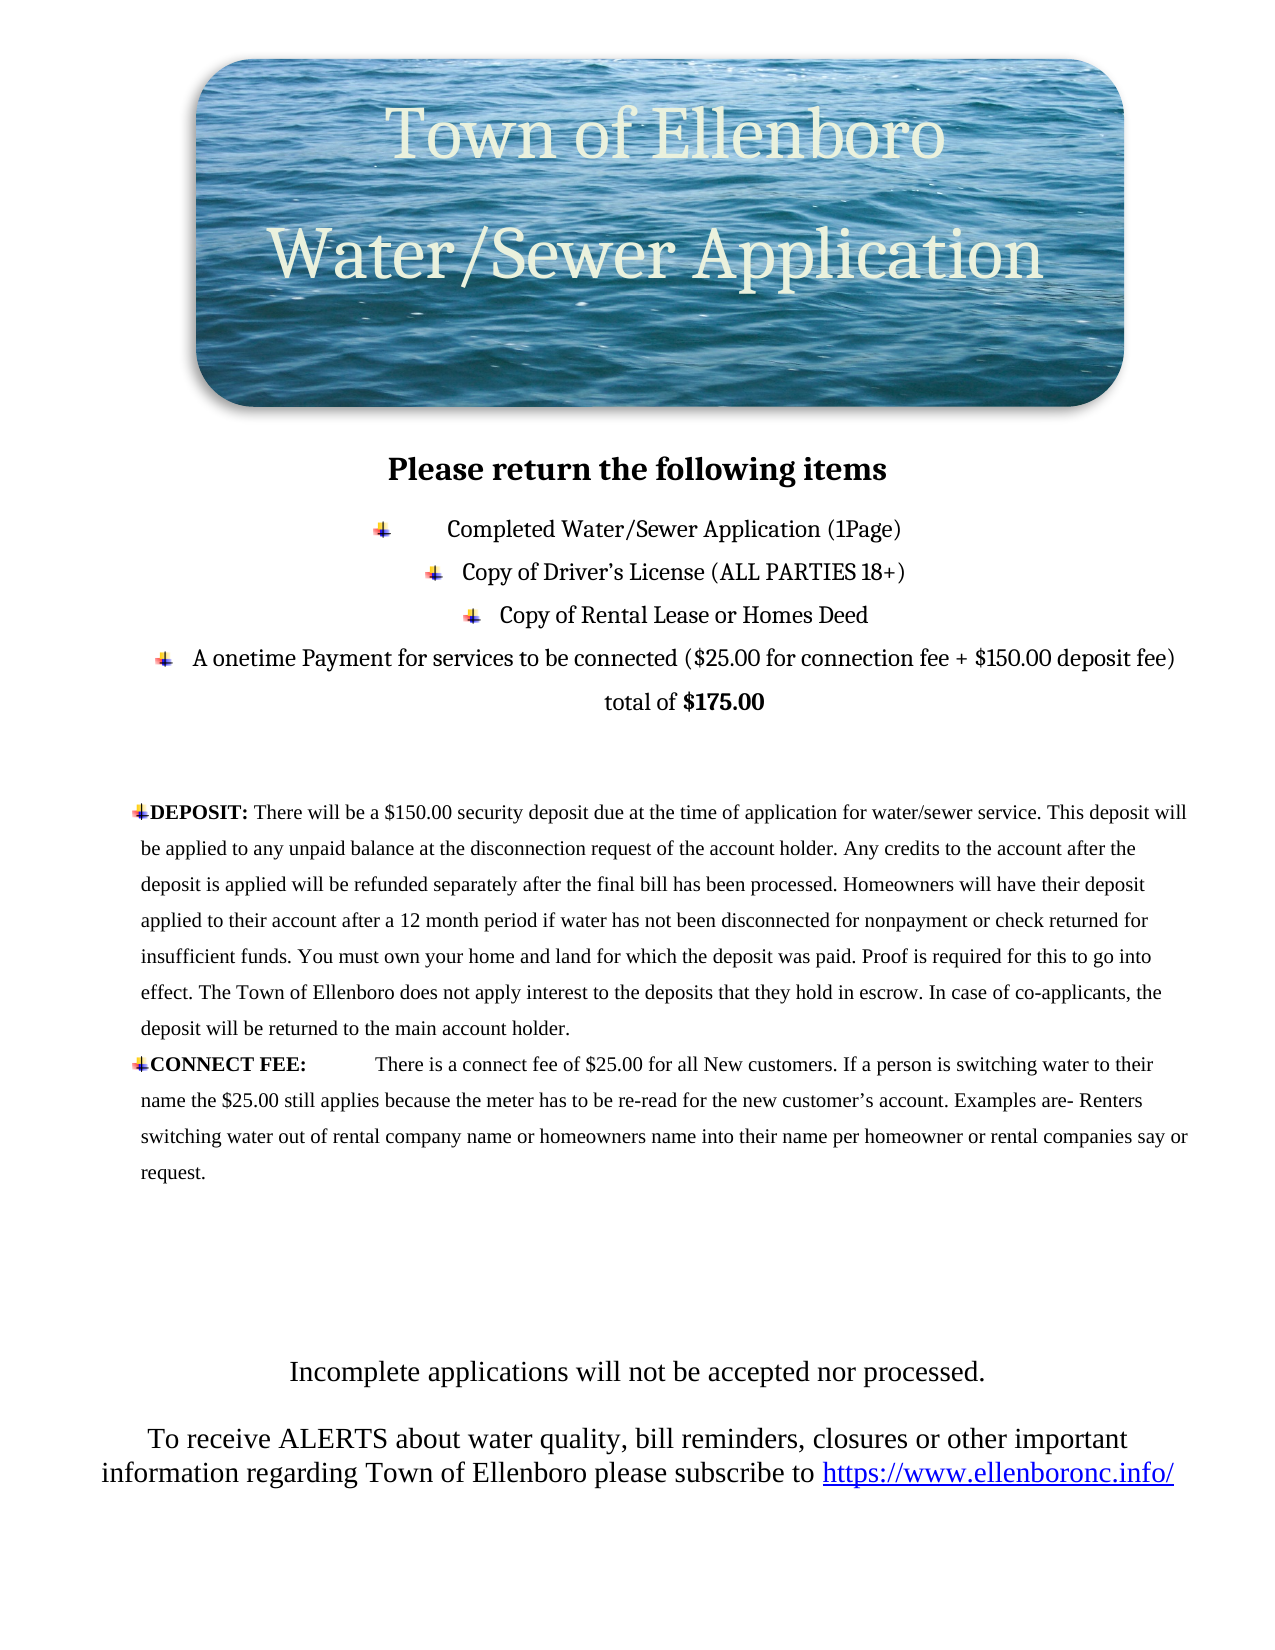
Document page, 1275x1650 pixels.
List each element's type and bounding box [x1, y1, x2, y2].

picture [132, 1055, 149, 1072]
picture [132, 802, 149, 820]
picture [373, 520, 391, 538]
picture [425, 564, 443, 581]
picture [155, 650, 173, 667]
picture [196, 58, 1125, 407]
picture [463, 607, 481, 624]
